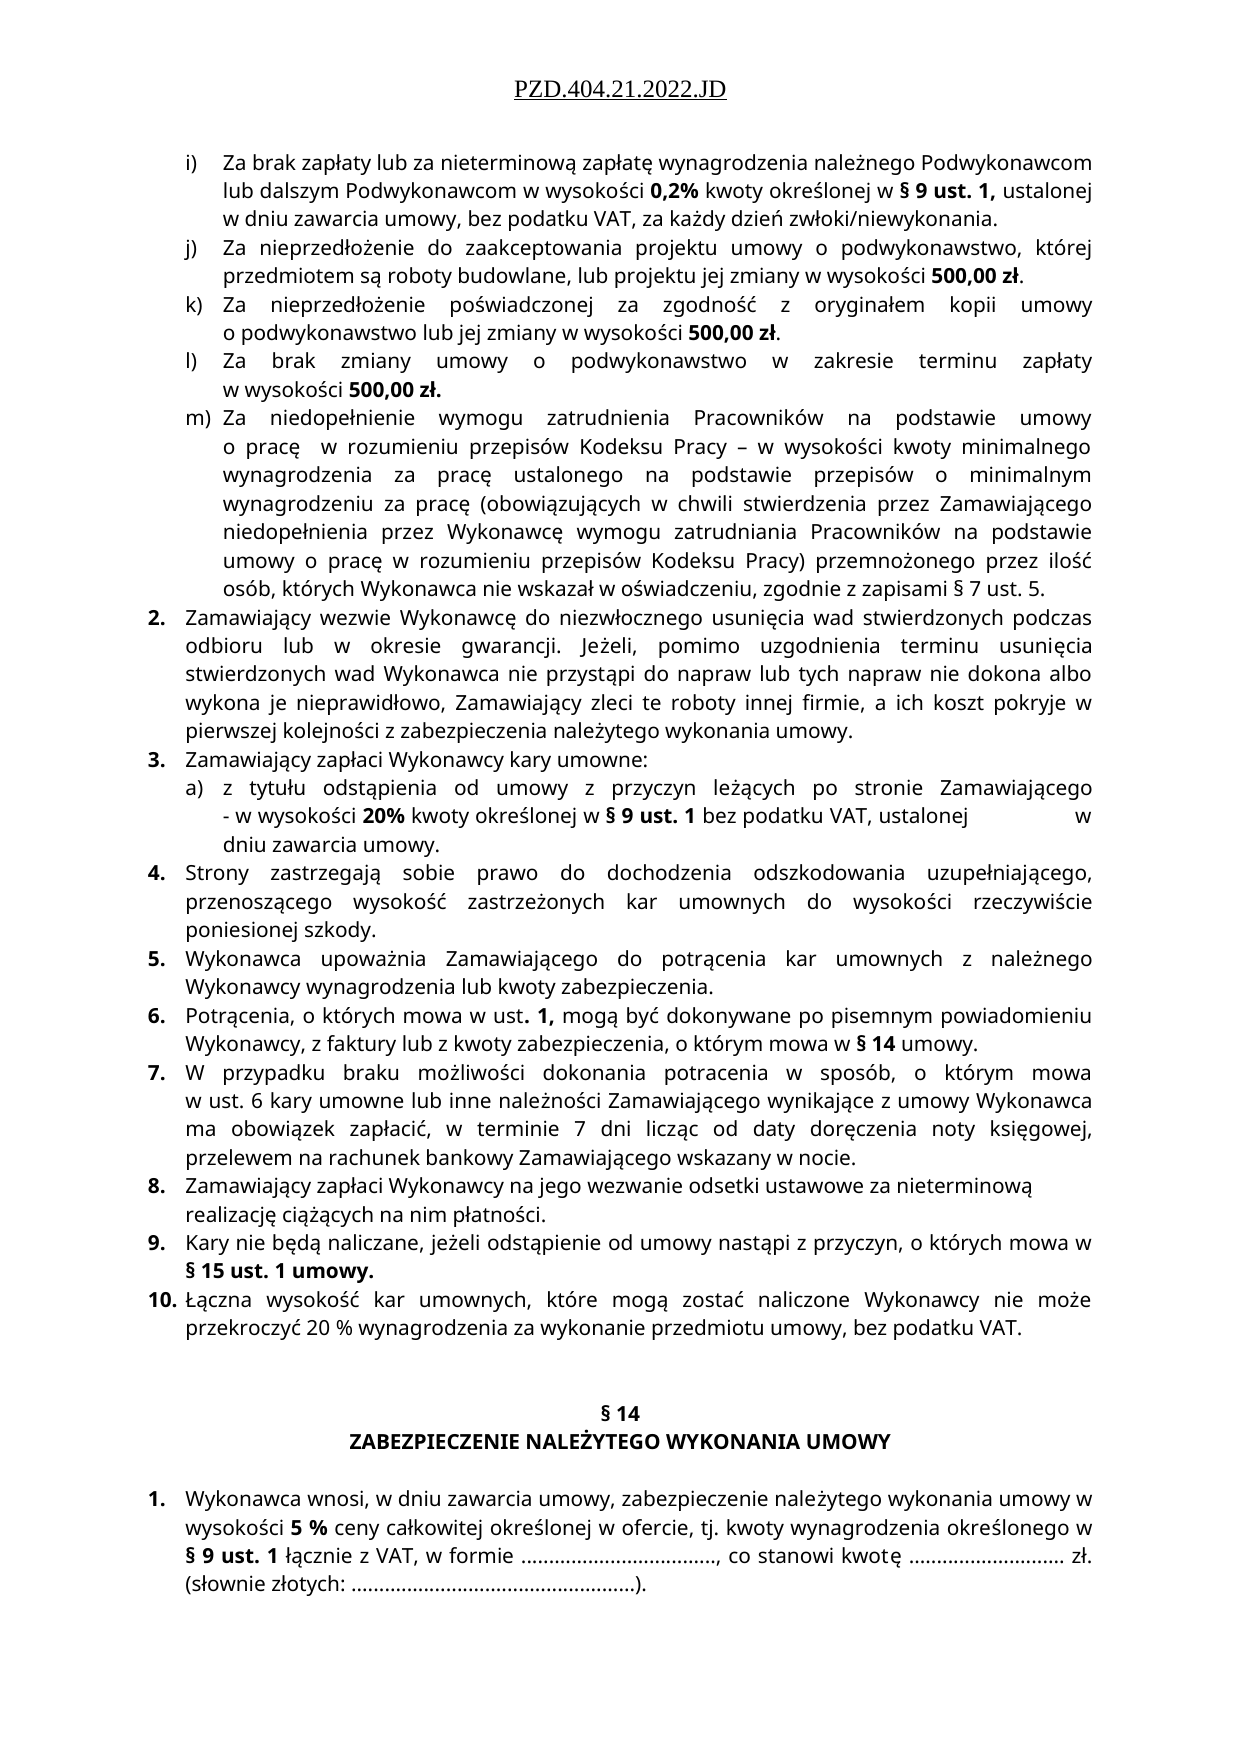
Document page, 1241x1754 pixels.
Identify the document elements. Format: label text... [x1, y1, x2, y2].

list Łączna wysokość kar umownych, które mogą zostać naliczone Wykonawcy nie może przekroczyć 20 % wynagrodzenia za wykonanie przedmiotu umowy, bez podatku VAT. [148, 1285, 1093, 1342]
list Za nieprzedłożenie do zaakceptowania projektu umowy o podwykonawstwo, której przedmiotem są roboty budowlane, lub projektu jej zmiany w wysokości 500,00 zł. [185, 233, 1093, 290]
list Wykonawca wnosi, w dniu zawarcia umowy, zabezpieczenie należytego wykonania umowy w wysokości 5 % ceny całkowitej określonej w ofercie, tj. kwoty wynagrodzenia określonego w § 9 ust. 1 łącznie z VAT, w formie ..................................., co stanowi kwotę ............................ zł. (słownie złotych: ...................................................). [148, 1484, 1093, 1598]
list Zamawiający zapłaci Wykonawcy na jego wezwanie odsetki ustawowe za nieterminową realizację ciążących na nim płatności. [148, 1171, 1093, 1228]
list Strony zastrzegają sobie prawo do dochodzenia odszkodowania uzupełniającego, przenoszącego wysokość zastrzeżonych kar umownych do wysokości rzeczywiście poniesionej szkody. [148, 858, 1093, 944]
list Za niedopełnienie wymogu zatrudnienia Pracowników na podstawie umowy o pracę w rozumieniu przepisów Kodeksu Pracy – w wysokości kwoty minimalnego wynagrodzenia za pracę ustalonego na podstawie przepisów o minimalnym wynagrodzeniu za pracę (obowiązujących w chwili stwierdzenia przez Zamawiającego niedopełnienia przez Wykonawcę wymogu zatrudniania Pracowników na podstawie umowy o pracę w rozumieniu przepisów Kodeksu Pracy) przemnożonego przez ilość osób, których Wykonawca nie wskazał w oświadczeniu, zgodnie z zapisami § 7 ust. 5. [185, 403, 1093, 603]
list Kary nie będą naliczane, jeżeli odstąpienie od umowy nastąpi z przyczyn, o których mowa w § 15 ust. 1 umowy. [148, 1228, 1093, 1285]
list Zamawiający zapłaci Wykonawcy kary umowne: [148, 745, 1093, 773]
list z tytułu odstąpienia od umowy z przyczyn leżących po stronie Zamawiającego - w wysokości 20% kwoty określonej w § 9 ust. 1 bez podatku VAT, ustalonej w dniu zawarcia umowy. [185, 773, 1093, 858]
text ZABEZPIECZENIE NALEŻYTEGO WYKONANIA UMOWY [148, 1427, 1093, 1456]
list Zamawiający wezwie Wykonawcę do niezwłocznego usunięcia wad stwierdzonych podczas odbioru lub w okresie gwarancji. Jeżeli, pomimo uzgodnienia terminu usunięcia stwierdzonych wad Wykonawca nie przystąpi do napraw lub tych napraw nie dokona albo wykona je nieprawidłowo, Zamawiający zleci te roboty innej firmie, a ich koszt pokryje w pierwszej kolejności z zabezpieczenia należytego wykonania umowy. [148, 603, 1093, 745]
list Za nieprzedłożenie poświadczonej za zgodność z oryginałem kopii umowy o podwykonawstwo lub jej zmiany w wysokości 500,00 zł. [185, 290, 1093, 347]
list Wykonawca upoważnia Zamawiającego do potrącenia kar umownych z należnego Wykonawcy wynagrodzenia lub kwoty zabezpieczenia. [148, 944, 1093, 1001]
text § 14 [148, 1399, 1093, 1427]
list Za brak zmiany umowy o podwykonawstwo w zakresie terminu zapłaty w wysokości 500,00 zł. [185, 347, 1093, 403]
list W przypadku braku możliwości dokonania potracenia w sposób, o którym mowa w ust. 6 kary umowne lub inne należności Zamawiającego wynikające z umowy Wykonawca ma obowiązek zapłacić, w terminie 7 dni licząc od daty doręczenia noty księgowej, przelewem na rachunek bankowy Zamawiającego wskazany w nocie. [148, 1058, 1093, 1171]
list Za brak zapłaty lub za nieterminową zapłatę wynagrodzenia należnego Podwykonawcom lub dalszym Podwykonawcom w wysokości 0,2% kwoty określonej w § 9 ust. 1, ustalonej w dniu zawarcia umowy, bez podatku VAT, za każdy dzień zwłoki/niewykonania. [185, 148, 1093, 233]
list Potrącenia, o których mowa w ust. 1, mogą być dokonywane po pisemnym powiadomieniu Wykonawcy, z faktury lub z kwoty zabezpieczenia, o którym mowa w § 14 umowy. [148, 1001, 1093, 1058]
